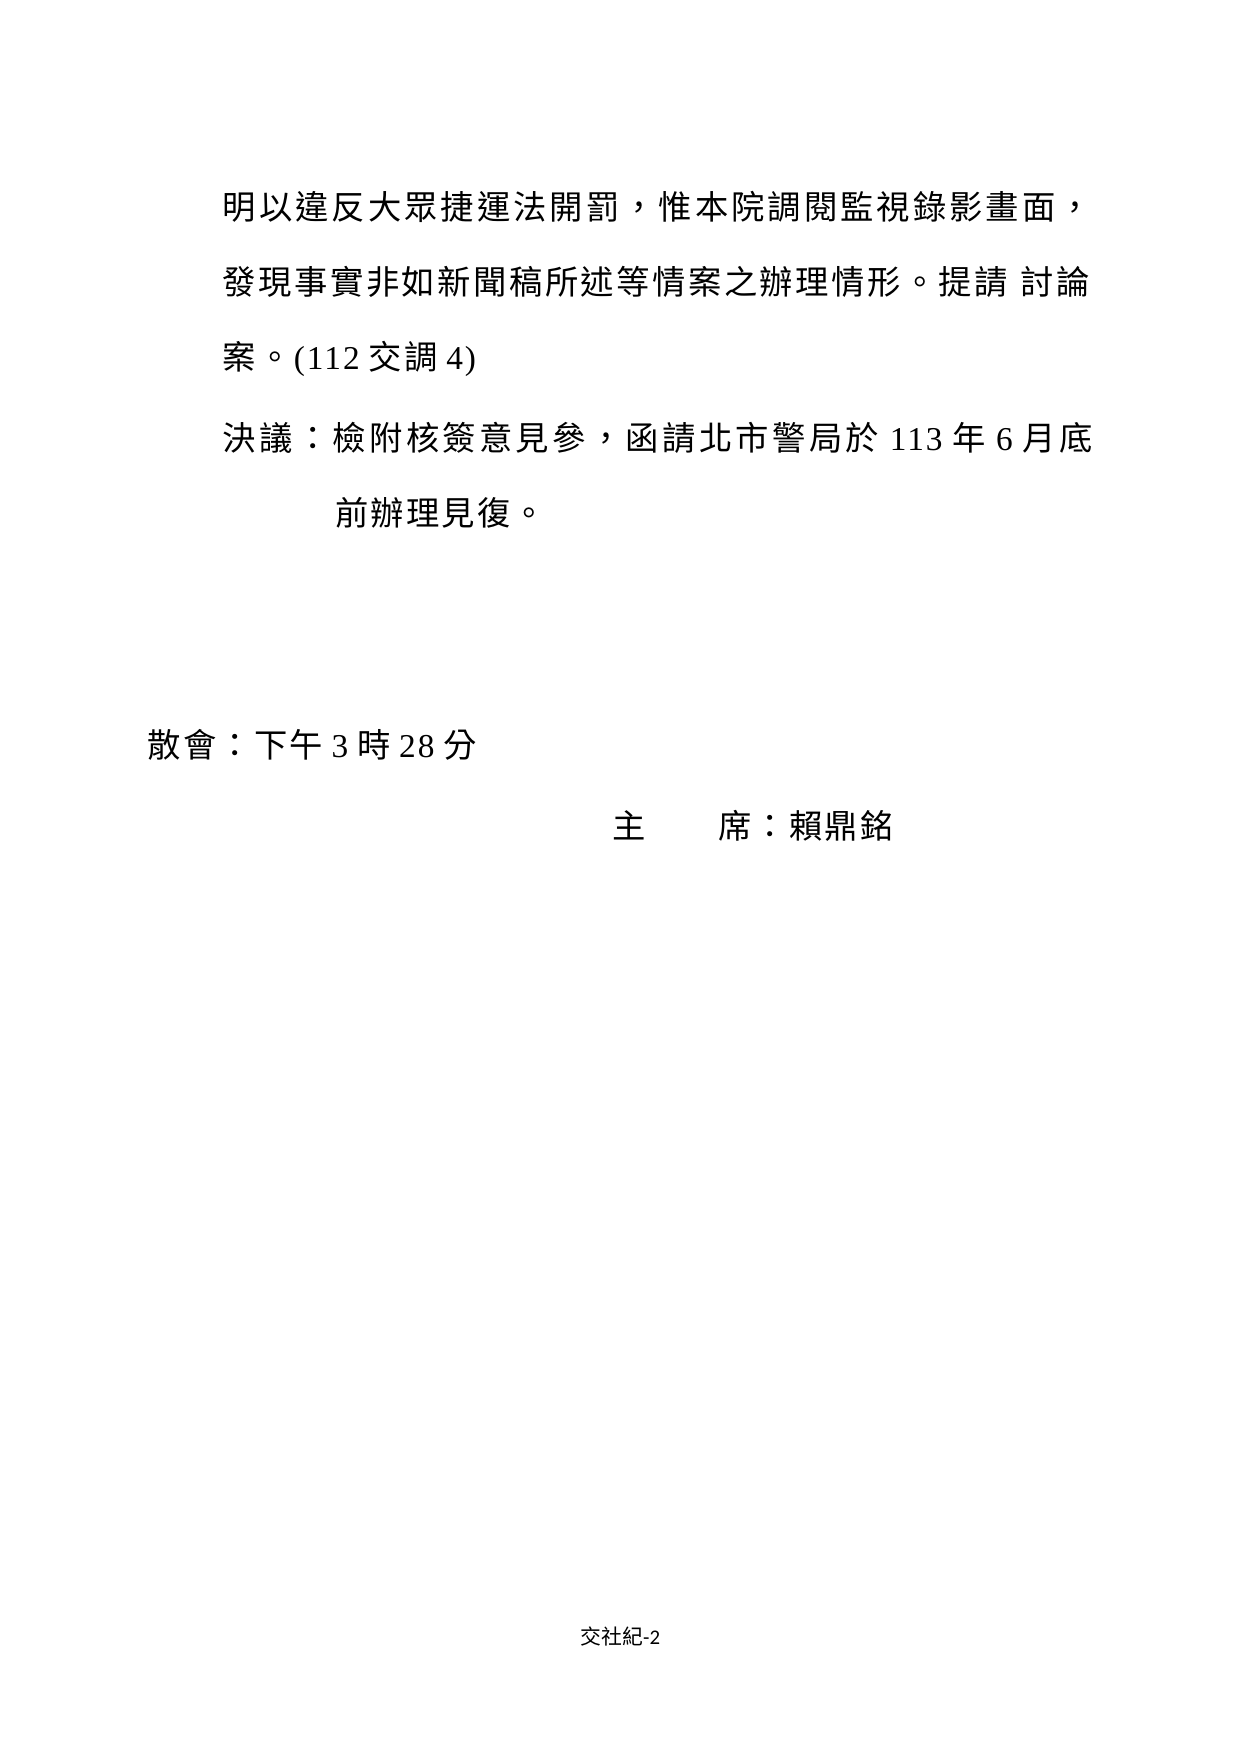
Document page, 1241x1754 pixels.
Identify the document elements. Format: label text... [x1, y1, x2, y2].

text 決議：檢附核簽意見參，函請北市警局於113年6月底前辦理見復。 [214, 397, 1101, 549]
text 主 席：賴鼎銘 [214, 784, 1101, 861]
text 散會：下午3時28分 [139, 703, 1101, 782]
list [139, 166, 1101, 395]
